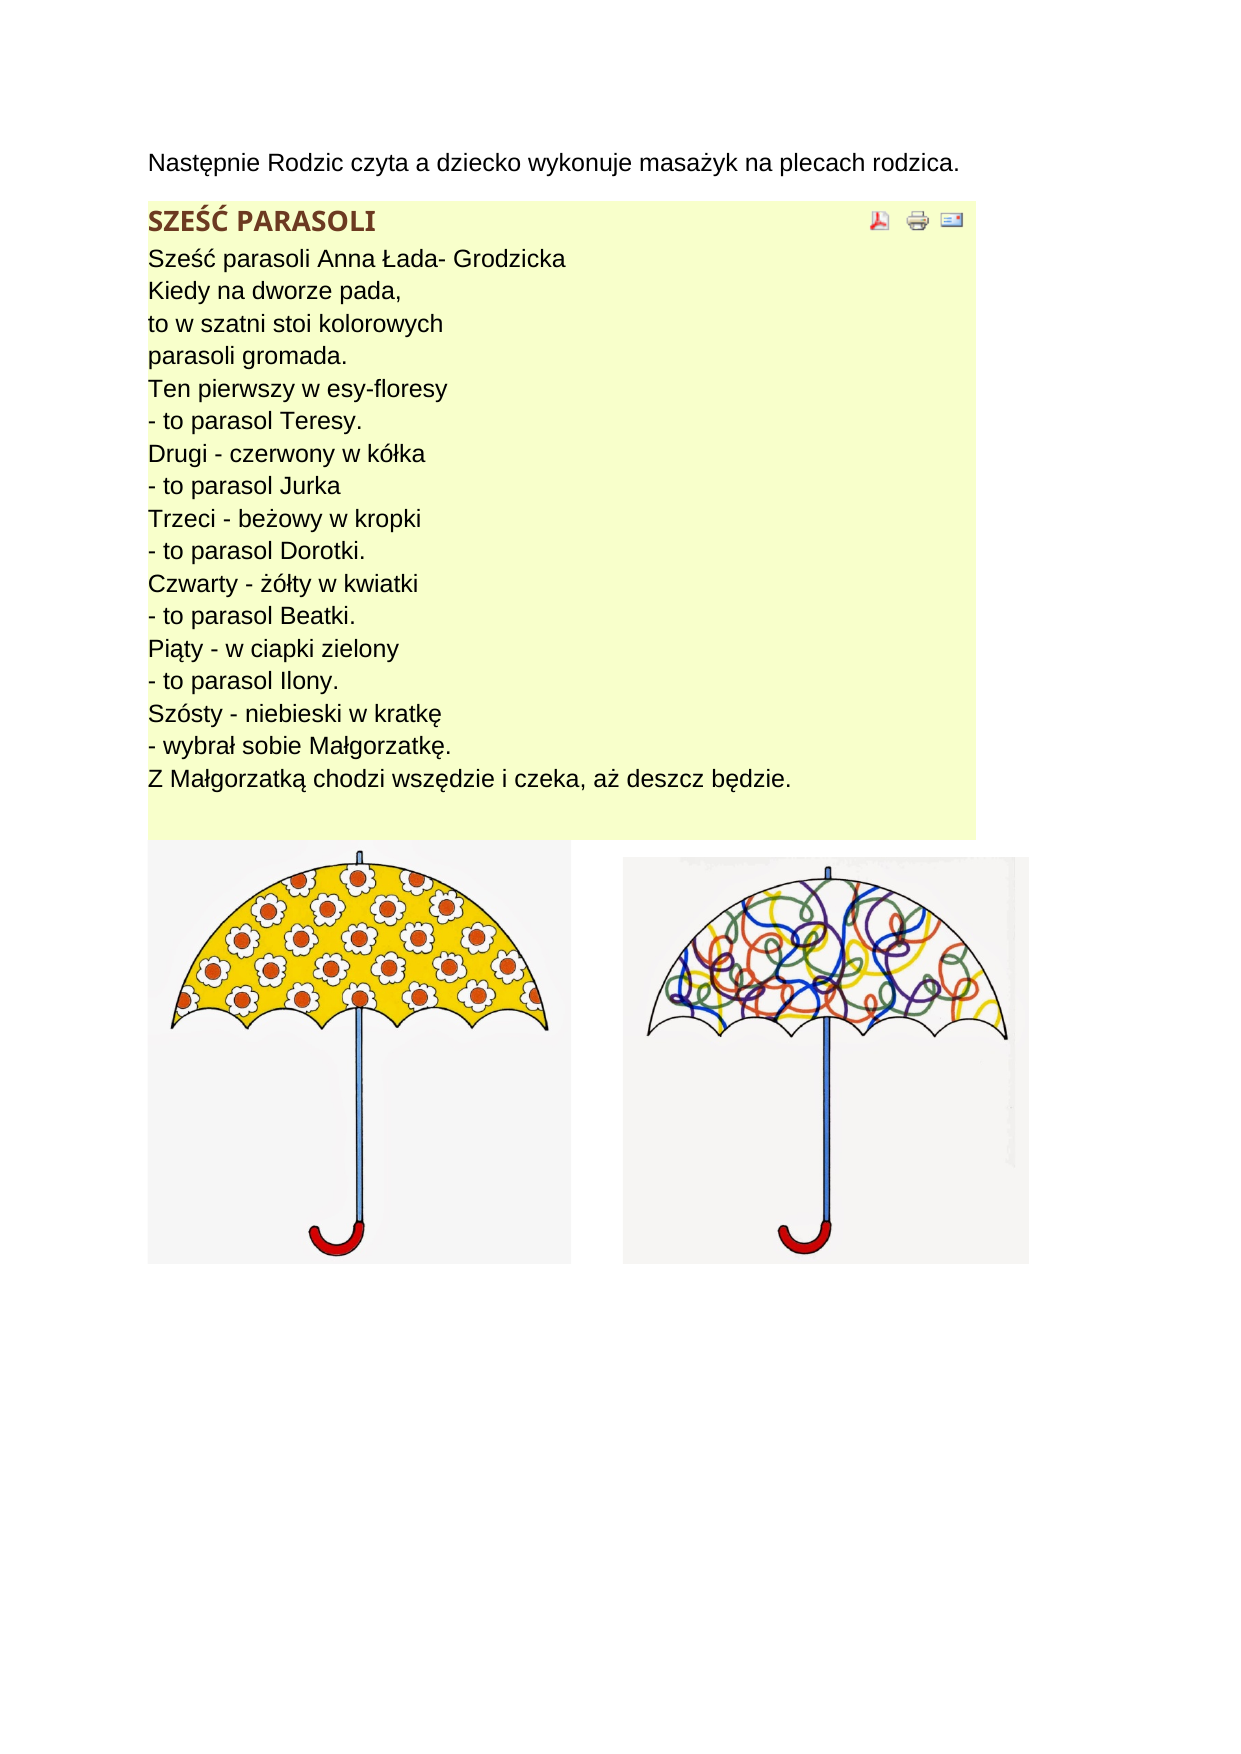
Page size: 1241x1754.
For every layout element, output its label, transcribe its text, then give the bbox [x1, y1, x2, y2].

picture [939, 208, 965, 234]
text Następnie Rodzic czyta a dziecko wykonuje masażyk na plecach rodzica. [148, 148, 1093, 176]
table_header [865, 201, 902, 240]
picture [147, 840, 572, 1264]
picture [867, 208, 893, 234]
table_header SZEŚĆ PARASOLI [148, 201, 865, 240]
picture [905, 208, 931, 234]
picture [622, 857, 1029, 1264]
table_header [902, 201, 937, 240]
table_header Sześć parasoli Anna Łada- Grodzicka Kiedy na dworze pada, to w szatni stoi kolorowych parasoli gromada. Ten pierwszy w esy-floresy - to parasol Teresy. Drugi - czerwony w kółka - to parasol Jurka Trzeci - beżowy w kropki - to parasol Dorotki. Czwarty - żółty w kwiatki - to parasol Beatki. Piąty - w ciapki zielony - to parasol Ilony. Szósty - niebieski w kratkę - wybrał sobie Małgorzatkę. Z Małgorzatką chodzi wszędzie i czeka, aż deszcz będzie. [148, 240, 976, 840]
table_header [937, 201, 976, 240]
